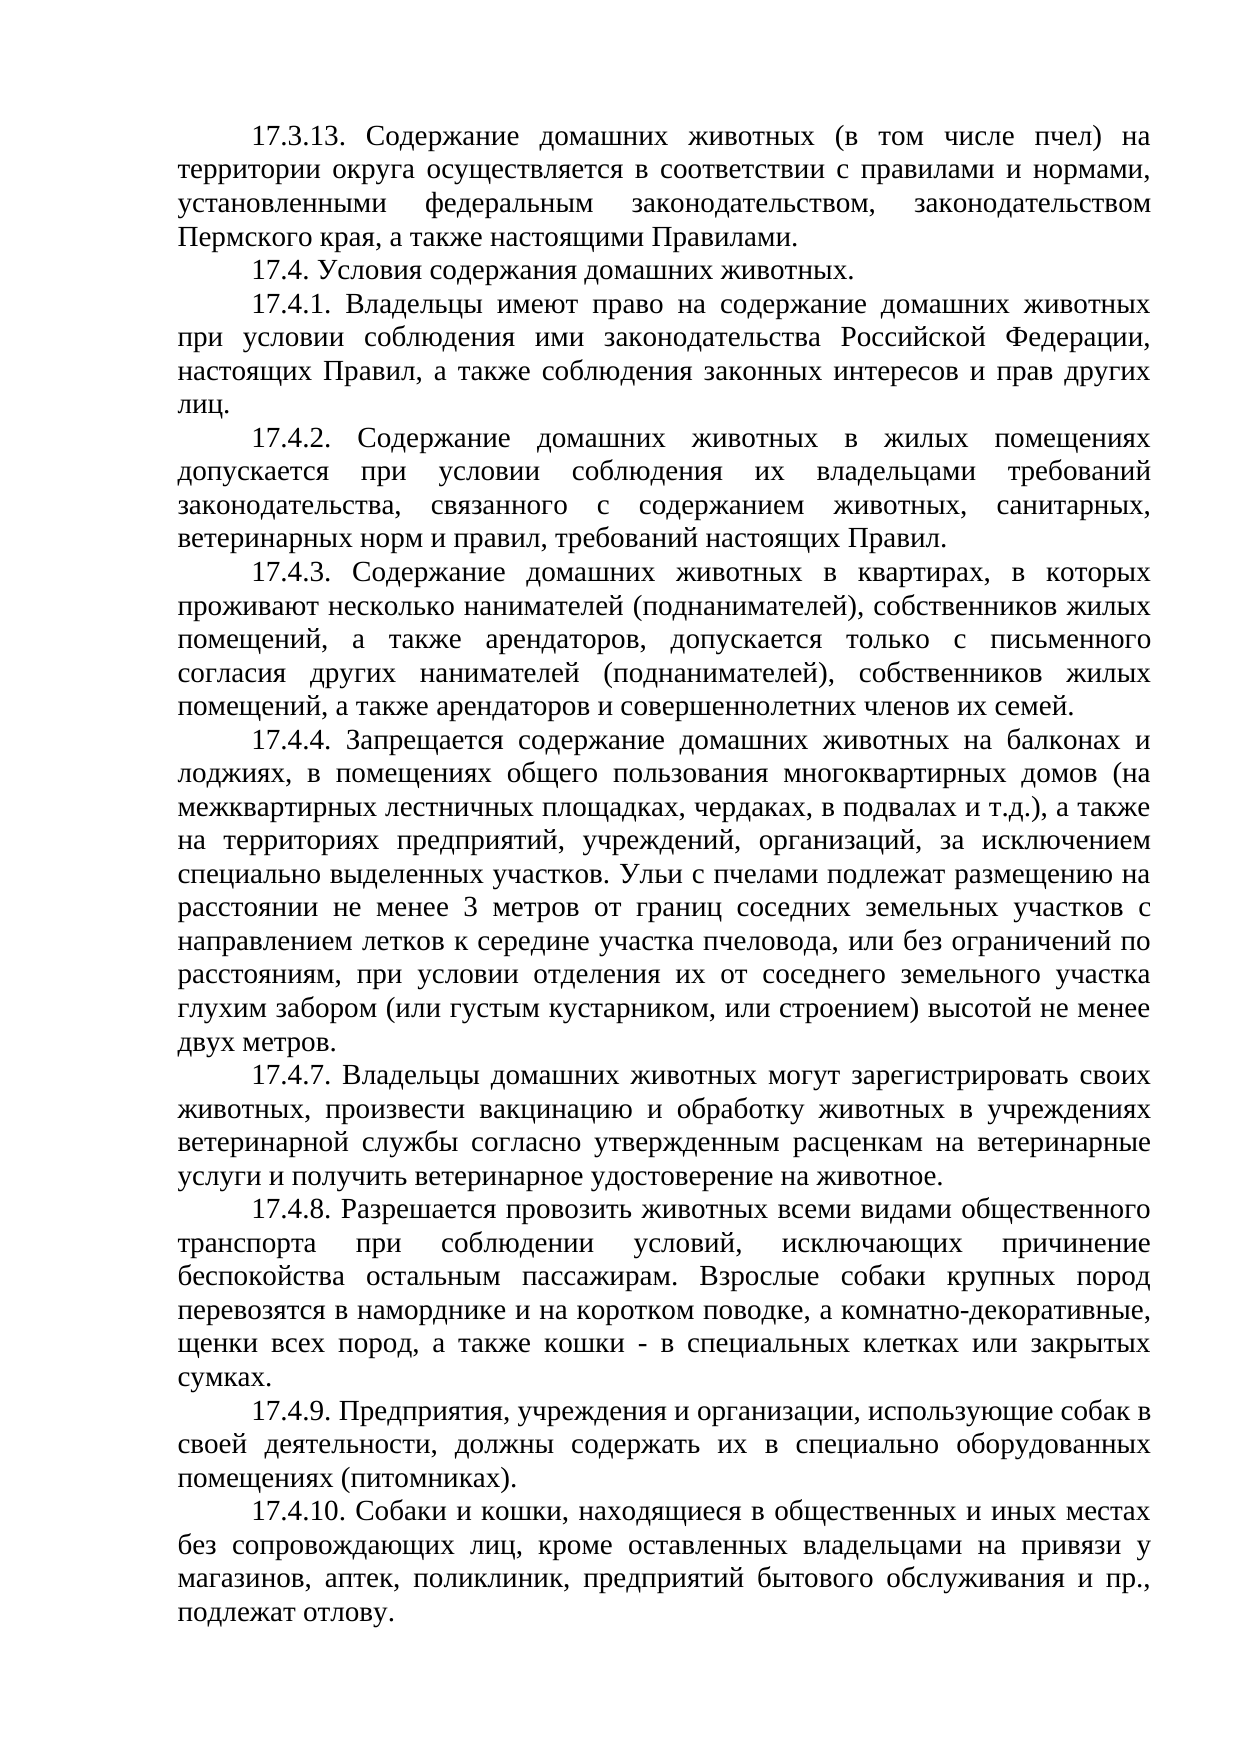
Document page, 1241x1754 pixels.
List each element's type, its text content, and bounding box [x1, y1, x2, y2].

text 17.4.4. Запрещается содержание домашних животных на балконах и лоджиях, в помещениях общего пользования многоквартирных домов (на межквартирных лестничных площадках, чердаках, в подвалах и т.д.), а также на территориях предприятий, учреждений, организаций, за исключением специально выделенных участков. Ульи с пчелами подлежат размещению на расстоянии не менее 3 метров от границ соседних земельных участков с направлением летков к середине участка пчеловода, или без ограничений по расстояниям, при условии отделения их от соседнего земельного участка глухим забором (или густым кустарником, или строением) высотой не менее двух метров. [177, 722, 1152, 1057]
text 17.4.2. Содержание домашних животных в жилых помещениях допускается при условии соблюдения их владельцами требований законодательства, связанного с содержанием животных, санитарных, ветеринарных норм и правил, требований настоящих Правил. [177, 420, 1152, 554]
text 17.4.10. Собаки и кошки, находящиеся в общественных и иных местах без сопровождающих лиц, кроме оставленных владельцами на привязи у магазинов, аптек, поликлиник, предприятий бытового обслуживания и пр., подлежат отлову. [177, 1493, 1152, 1627]
text 17.3.13. Содержание домашних животных (в том числе пчел) на территории округа осуществляется в соответствии с правилами и нормами, установленными федеральным законодательством, законодательством Пермского края, а также настоящими Правилами. [177, 118, 1152, 252]
text 17.4.7. Владельцы домашних животных могут зарегистрировать своих животных, произвести вакцинацию и обработку животных в учреждениях ветеринарной службы согласно утвержденным расценкам на ветеринарные услуги и получить ветеринарное удостоверение на животное. [177, 1057, 1152, 1191]
text 17.4.9. Предприятия, учреждения и организации, использующие собак в своей деятельности, должны содержать их в специально оборудованных помещениях (питомниках). [177, 1393, 1152, 1493]
text 17.4.8. Разрешается провозить животных всеми видами общественного транспорта при соблюдении условий, исключающих причинение беспокойства остальным пассажирам. Взрослые собаки крупных пород перевозятся в наморднике и на коротком поводке, а комнатно-декоративные, щенки всех пород, а также кошки - в специальных клетках или закрытых сумках. [177, 1191, 1152, 1393]
text 17.4.3. Содержание домашних животных в квартирах, в которых проживают несколько нанимателей (поднанимателей), собственников жилых помещений, а также арендаторов, допускается только с письменного согласия других нанимателей (поднанимателей), собственников жилых помещений, а также арендаторов и совершеннолетних членов их семей. [177, 554, 1152, 722]
text 17.4. Условия содержания домашних животных. [177, 252, 1152, 286]
text 17.4.1. Владельцы имеют право на содержание домашних животных при условии соблюдения ими законодательства Российской Федерации, настоящих Правил, а также соблюдения законных интересов и прав других лиц. [177, 286, 1152, 420]
